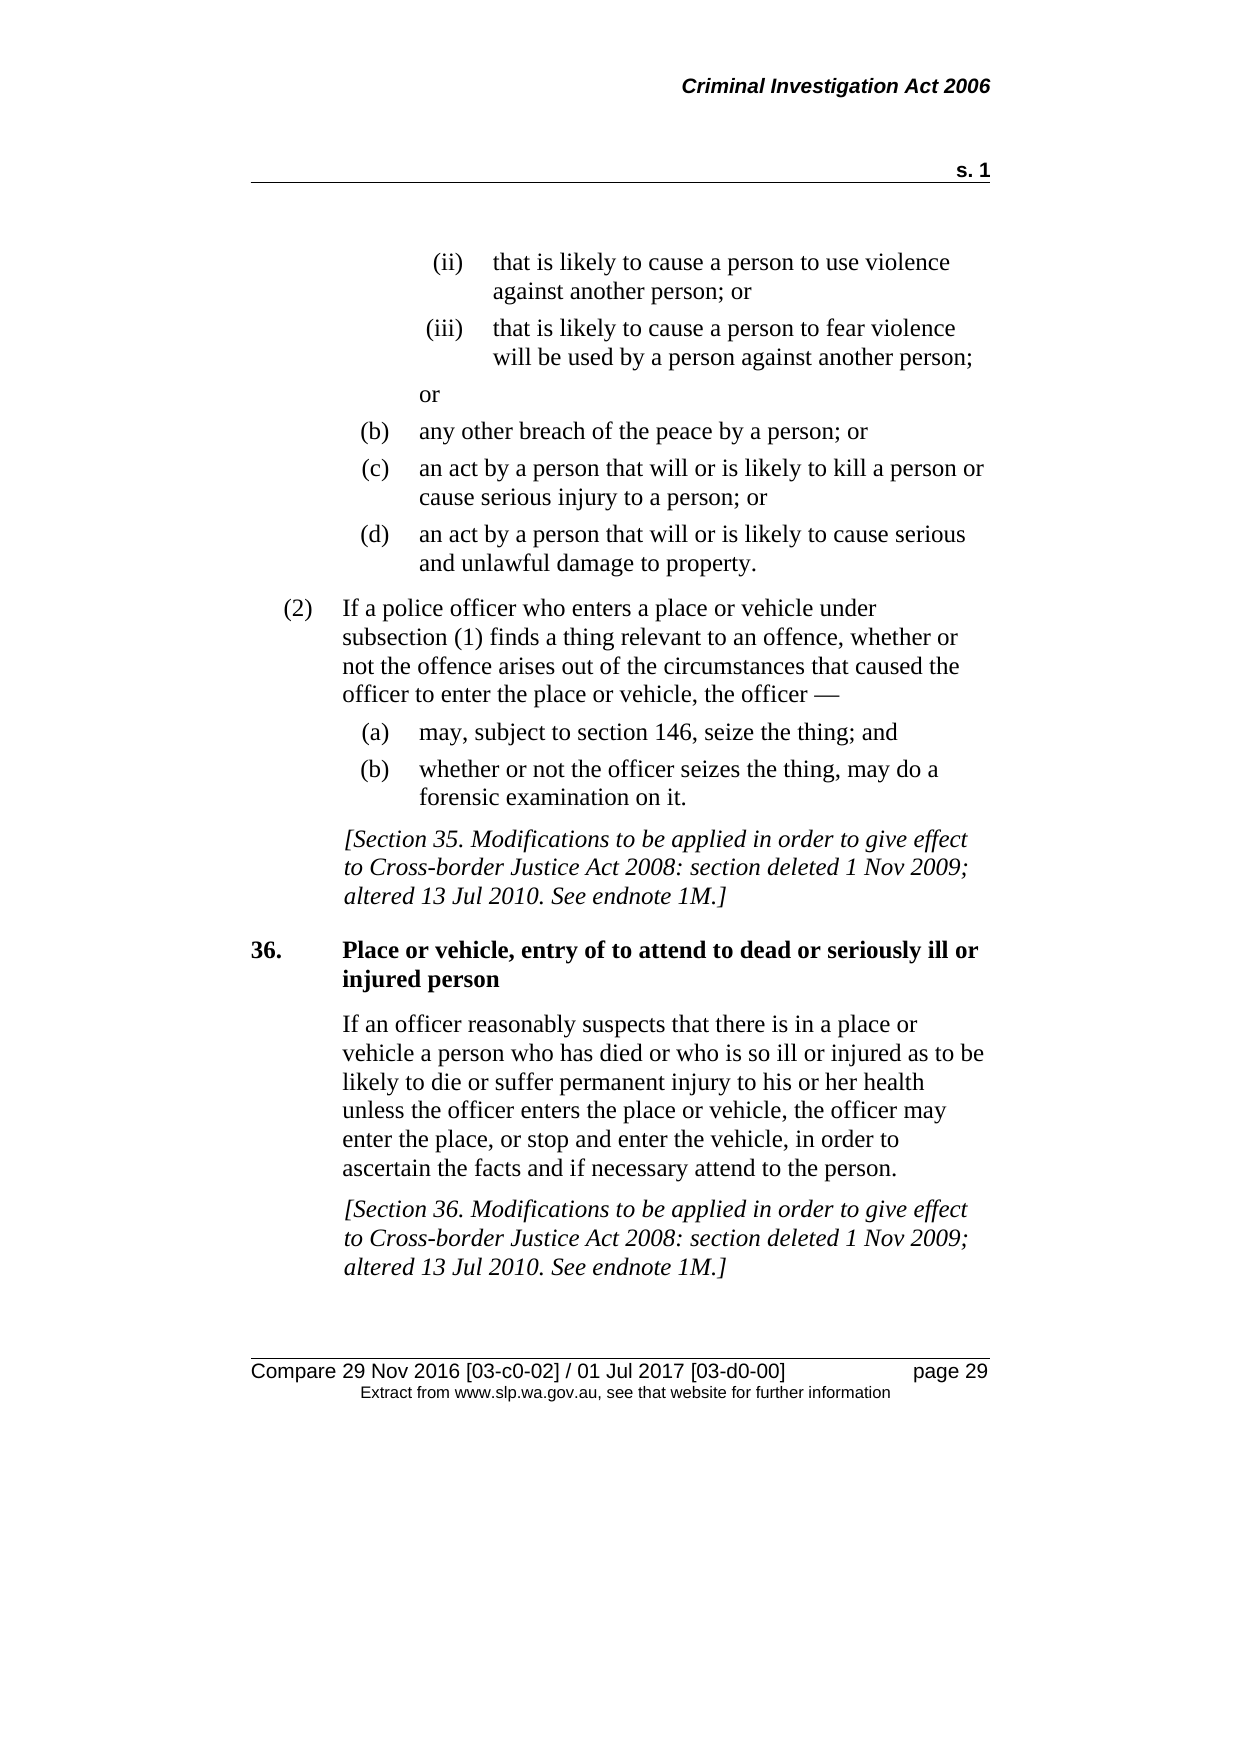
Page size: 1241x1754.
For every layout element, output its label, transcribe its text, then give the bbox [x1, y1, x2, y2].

text [Section 36. Modifications to be applied in order to give effect to Cross-border Justice Act 2008: section deleted 1 Nov 2009; altered 13 Jul 2010. See endnote 1M.] [251, 1194, 990, 1280]
text (c) an act by a person that will or is likely to kill a person or cause serious injury to a person; or [251, 453, 990, 511]
text [Section 35. Modifications to be applied in order to give effect to Cross-border Justice Act 2008: section deleted 1 Nov 2009; altered 13 Jul 2010. See endnote 1M.] [251, 824, 990, 910]
text (iii) that is likely to cause a person to fear violence will be used by a person against another person; [251, 313, 990, 371]
text (b) whether or not the officer seizes the thing, may do a forensic examination on it. [251, 754, 990, 811]
text If an officer reasonably suspects that there is in a place or vehicle a person who has died or who is so ill or injured as to be likely to die or suffer permanent injury to his or her health unless the officer enters the place or vehicle, the officer may enter the place, or stop and enter the vehicle, in order to ascertain the facts and if necessary attend to the person. [251, 1009, 990, 1182]
text or [251, 379, 990, 408]
text (b) any other breach of the peace by a person; or [251, 416, 990, 445]
text (a) may, subject to section 146, seize the thing; and [251, 717, 990, 745]
text (2) If a police officer who enters a place or vehicle under subsection (1) finds a thing relevant to an offence, whether or not the offence arises out of the circumstances that caused the officer to enter the place or vehicle, the officer — [251, 593, 990, 708]
text (d) an act by a person that will or is likely to cause serious and unlawful damage to property. [251, 519, 990, 577]
subtitle 36. Place or vehicle, entry of to attend to dead or seriously ill or injured person [251, 935, 990, 992]
text (ii) that is likely to cause a person to use violence against another person; or [251, 247, 990, 305]
